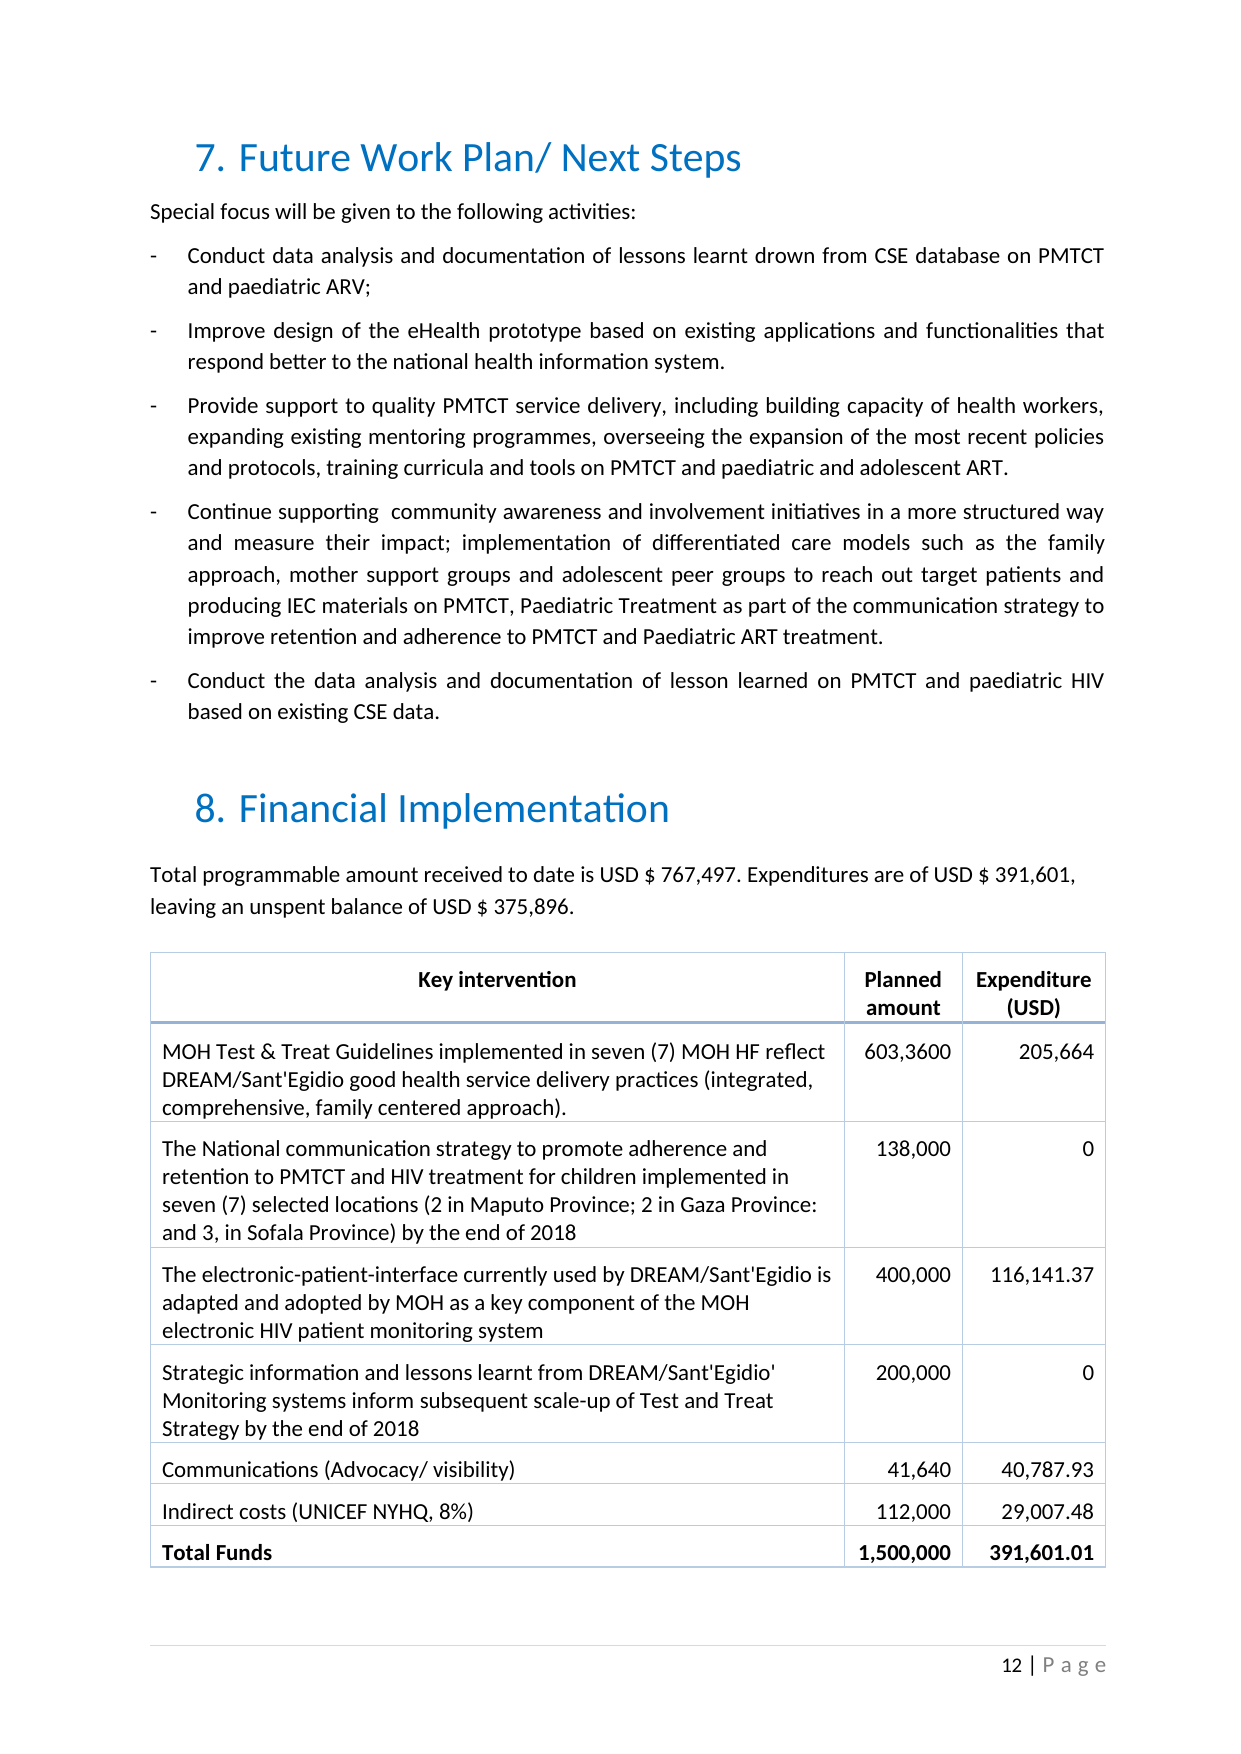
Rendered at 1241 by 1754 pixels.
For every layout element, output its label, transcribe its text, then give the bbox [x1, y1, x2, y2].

list Conduct the data analysis and documentation of lesson learned on PMTCT and paediatric HIV based on existing CSE data. [150, 663, 1106, 726]
table_cell 391,601.01 [963, 1526, 1105, 1566]
table_cell 29,007.48 [963, 1484, 1105, 1525]
table_cell 0 [963, 1122, 1105, 1247]
table_header Expenditure (USD) [963, 953, 1105, 1021]
table_cell 1,500,000 [845, 1526, 962, 1566]
table_cell 116,141.37 [963, 1248, 1105, 1344]
table_cell The electronic-patient-interface currently used by DREAM/Sant'Egidio is adapted and adopted by MOH as a key component of the MOH electronic HIV patient monitoring system [151, 1248, 844, 1344]
table_header Key intervention [151, 953, 844, 1021]
subtitle Future Work Plan/ Next Steps [194, 131, 1111, 182]
text Special focus will be given to the following activities: [150, 194, 1106, 226]
subtitle Financial Implementation [194, 782, 1111, 833]
table_header Planned amount [845, 953, 962, 1021]
table_cell 200,000 [845, 1345, 962, 1442]
table_cell Indirect costs (UNICEF NYHQ, 8%) [151, 1484, 844, 1525]
list Conduct data analysis and documentation of lessons learnt drown from CSE database on PMTCT and paediatric ARV; [150, 238, 1106, 301]
table_cell Total Funds [151, 1526, 844, 1566]
table_cell 400,000 [845, 1248, 962, 1344]
list Continue supporting community awareness and involvement initiatives in a more structured way and measure their impact; implementation of differentiated care models such as the family approach, mother support groups and adolescent peer groups to reach out target patients and producing IEC materials on PMTCT, Paediatric Treatment as part of the communication strategy to improve retention and adherence to PMTCT and Paediatric ART treatment. [150, 494, 1106, 651]
table_cell Strategic information and lessons learnt from DREAM/Sant'Egidio' Monitoring systems inform subsequent scale-up of Test and Treat Strategy by the end of 2018 [151, 1345, 844, 1442]
table_cell 112,000 [845, 1484, 962, 1525]
table_cell 41,640 [845, 1443, 962, 1483]
table_cell MOH Test & Treat Guidelines implemented in seven (7) MOH HF reflect DREAM/Sant'Egidio good health service delivery practices (integrated, comprehensive, family centered approach). [151, 1024, 844, 1121]
list Provide support to quality PMTCT service delivery, including building capacity of health workers, expanding existing mentoring programmes, overseeing the expansion of the most recent policies and protocols, training curricula and tools on PMTCT and paediatric and adolescent ART. [150, 388, 1106, 482]
table_cell Communications (Advocacy/ visibility) [151, 1443, 844, 1483]
table_cell 138,000 [845, 1122, 962, 1247]
table_cell 603,3600 [845, 1024, 962, 1121]
table_cell 40,787.93 [963, 1443, 1105, 1483]
table_cell The National communication strategy to promote adherence and retention to PMTCT and HIV treatment for children implemented in seven (7) selected locations (2 in Maputo Province; 2 in Gaza Province: and 3, in Sofala Province) by the end of 2018 [151, 1122, 844, 1247]
table_cell 0 [963, 1345, 1105, 1442]
table_cell 205,664 [963, 1024, 1105, 1121]
text Total programmable amount received to date is USD $ 767,497. Expenditures are of USD $ 391,601, leaving an unspent balance of USD $ 375,896. [150, 858, 1106, 920]
list Improve design of the eHealth prototype based on existing applications and functionalities that respond better to the national health information system. [150, 313, 1106, 376]
